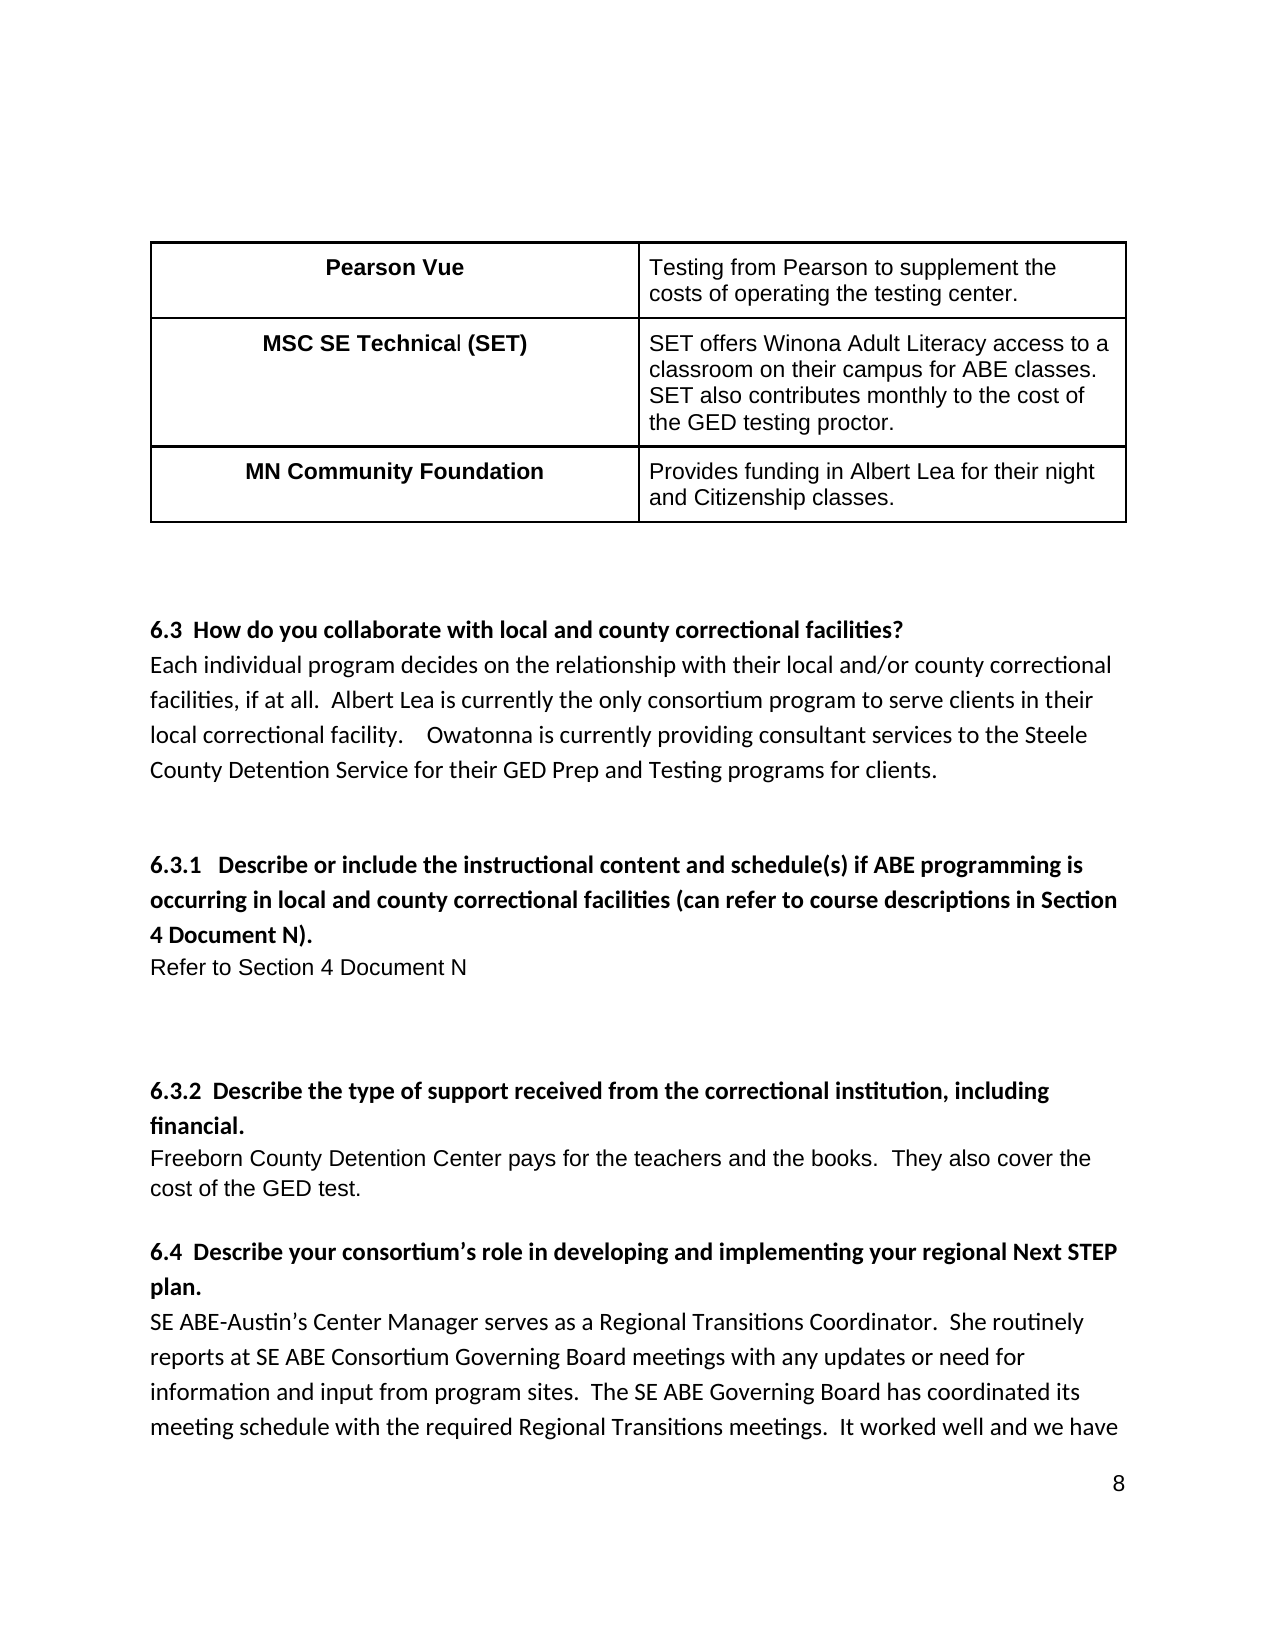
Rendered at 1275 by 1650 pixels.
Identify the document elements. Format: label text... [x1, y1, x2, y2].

subtitle 6.3 How do you collaborate with local and county correctional facilities? [150, 614, 1125, 644]
table_header Pearson Vue [152, 244, 638, 317]
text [150, 1306, 1125, 1441]
table_cell Provides funding in Albert Lea for their night and Citizenship classes. [640, 448, 1125, 521]
table_cell SET offers Winona Adult Literacy access to a classroom on their campus for ABE classes. SET also contributes monthly to the cost of the GED testing proctor. [640, 319, 1125, 445]
table_cell MSC SE Technical (SET) [152, 319, 638, 445]
text Each individual program decides on the relationship with their local and/or county correctional facilities, if at all. Albert Lea is currently the only consortium program to serve clients in their local correctional facility. Owatonna is currently providing consultant services to the Steele County Detention Service for their GED Prep and Testing programs for clients. [150, 649, 1125, 784]
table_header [640, 244, 1125, 317]
text Freeborn County Detention Center pays for the teachers and the books. They also cover the cost of the GED test. [150, 1145, 1125, 1202]
table_cell MN Community Foundation [152, 448, 638, 521]
text 6.4 Describe your consortium’s role in developing and implementing your regional Next STEP plan. [150, 1236, 1125, 1301]
subtitle 6.3.1 Describe or include the instructional content and schedule(s) if ABE programming is occurring in local and county correctional facilities (can refer to course descriptions in Section 4 Document N). [150, 849, 1125, 950]
subtitle 6.3.2 Describe the type of support received from the correctional institution, including financial. [150, 1075, 1125, 1141]
text Refer to Section 4 Document N [150, 954, 1125, 981]
